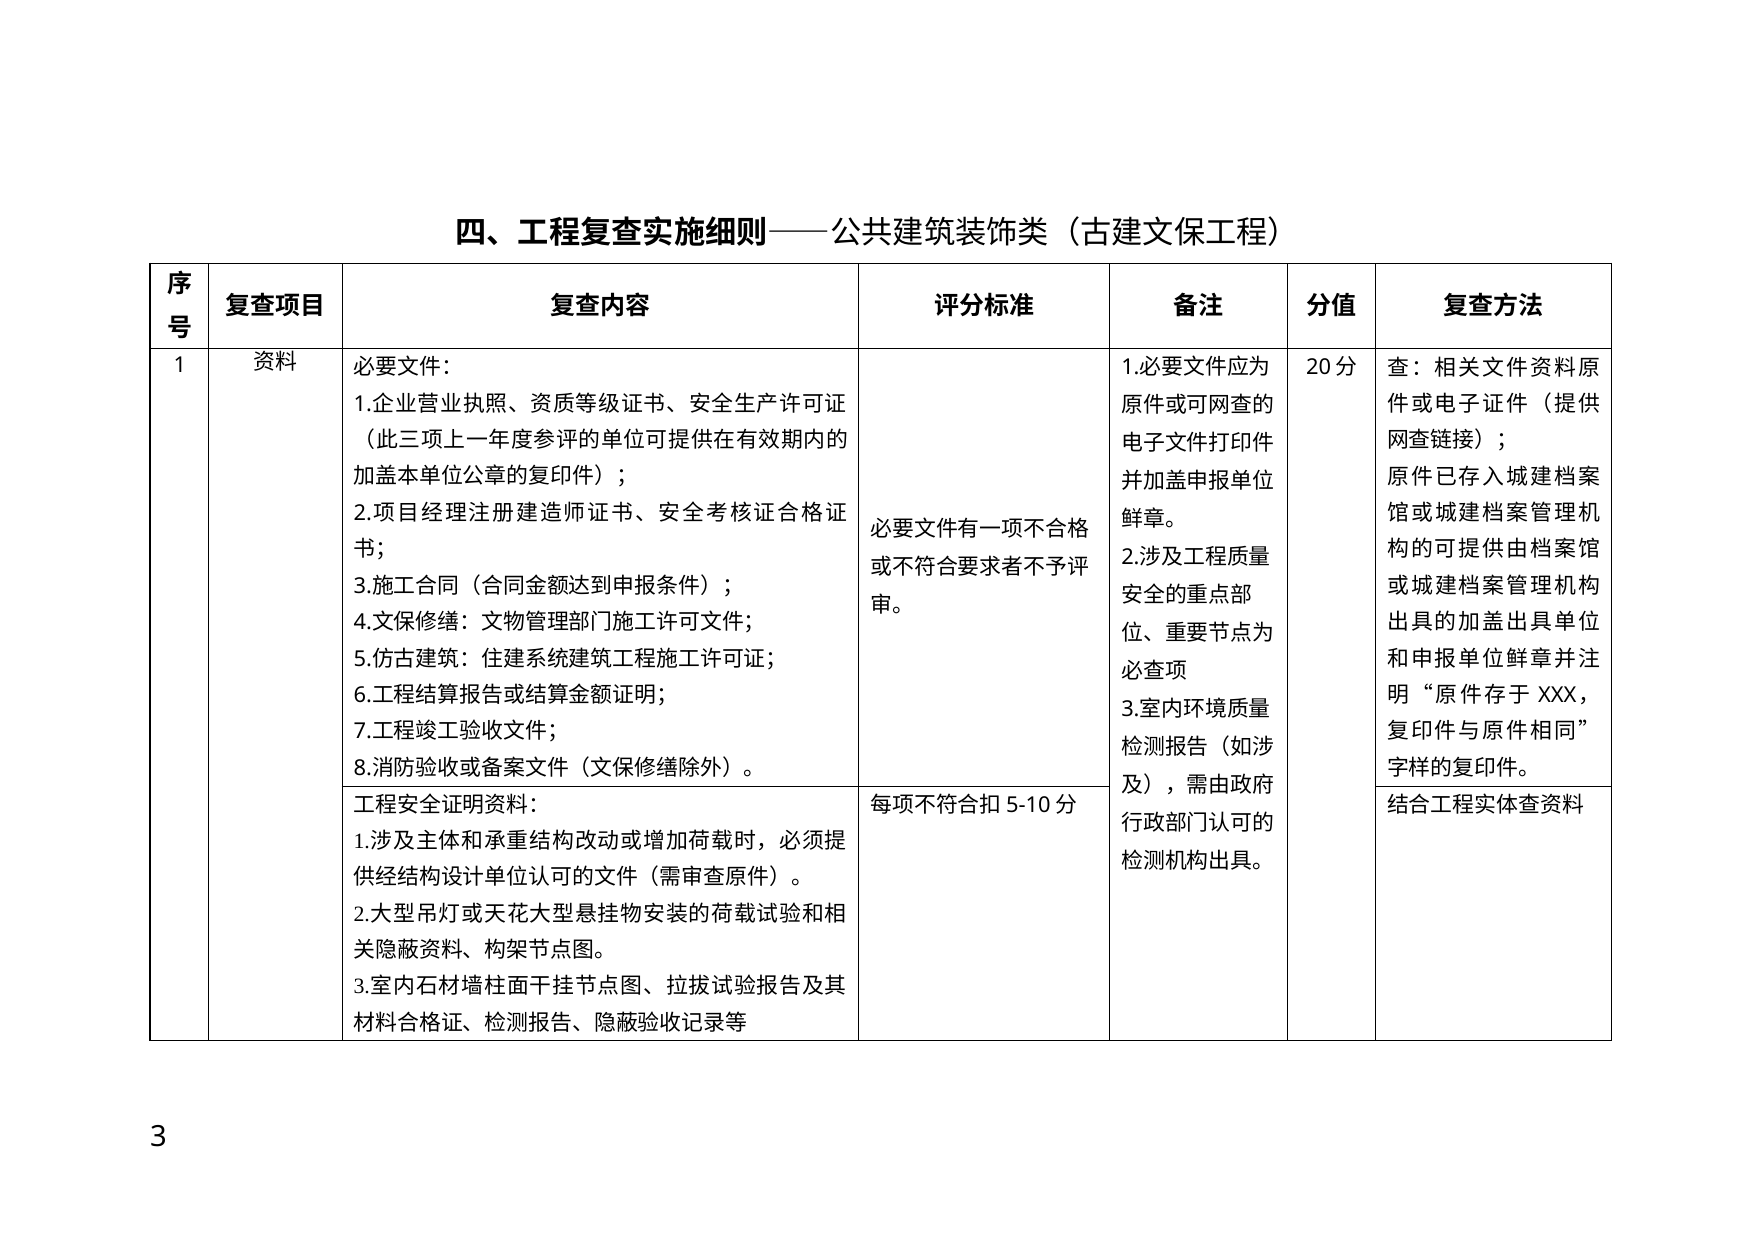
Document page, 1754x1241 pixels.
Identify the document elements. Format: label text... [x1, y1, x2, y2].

table_cell 必要文件有一项不合格或不符合要求者不予评审。 [859, 349, 1109, 786]
table_cell 必要文件： 1.企业营业执照、资质等级证书、安全生产许可证（此三项上一年度参评的单位可提供在有效期内的加盖本单位公章的复印件）； 2.项目经理注册建造师证书、安全考核证合格证书； 3.施工合同（合同金额达到申报条件）； 4.文保修缮：文物管理部门施工许可文件； 5.仿古建筑：住建系统建筑工程施工许可证； 6.工程结算报告或结算金额证明； 7.工程竣工验收文件； 8.消防验收或备案文件（文保修缮除外）。 [343, 349, 858, 786]
table_header 序号 [151, 264, 208, 348]
table_header 复查内容 [343, 264, 858, 348]
table_cell 结合工程实体查资料 [1376, 787, 1611, 1040]
table_cell 查：相关文件资料原件或电子证件（提供网查链接）； 原件已存入城建档案馆或城建档案管理机构的可提供由档案馆或城建档案管理机构出具的加盖出具单位和申报单位鲜章并注明“原件存于XXX，复印件与原件相同”字样的复印件。 [1376, 349, 1611, 786]
table_header 复查项目 [209, 264, 342, 348]
text 四、工程复查实施细则——公共建筑装饰类（古建文保工程） [150, 198, 1604, 263]
table_cell 每项不符合扣5-10分 [859, 787, 1109, 1040]
table_cell 1 [151, 349, 208, 1040]
table_cell 工程安全证明资料： 1.涉及主体和承重结构改动或增加荷载时，必须提供经结构设计单位认可的文件（需审查原件）。 2.大型吊灯或天花大型悬挂物安装的荷载试验和相关隐蔽资料、构架节点图。 3.室内石材墙柱面干挂节点图、拉拔试验报告及其材料合格证、检测报告、隐蔽验收记录等 [343, 787, 858, 1040]
table_header 复查方法 [1376, 264, 1611, 348]
table_header 评分标准 [859, 264, 1109, 348]
table_header 备注 [1110, 264, 1287, 348]
table_cell 资料 [209, 349, 342, 1040]
table_cell 1.必要文件应为原件或可网查的电子文件打印件并加盖申报单位鲜章。 2.涉及工程质量安全的重点部位、重要节点为必查项 3.室内环境质量检测报告（如涉及），需由政府行政部门认可的检测机构出具。 [1110, 349, 1287, 1040]
table_header 分值 [1288, 264, 1375, 348]
table_cell 20分 [1288, 349, 1375, 1040]
